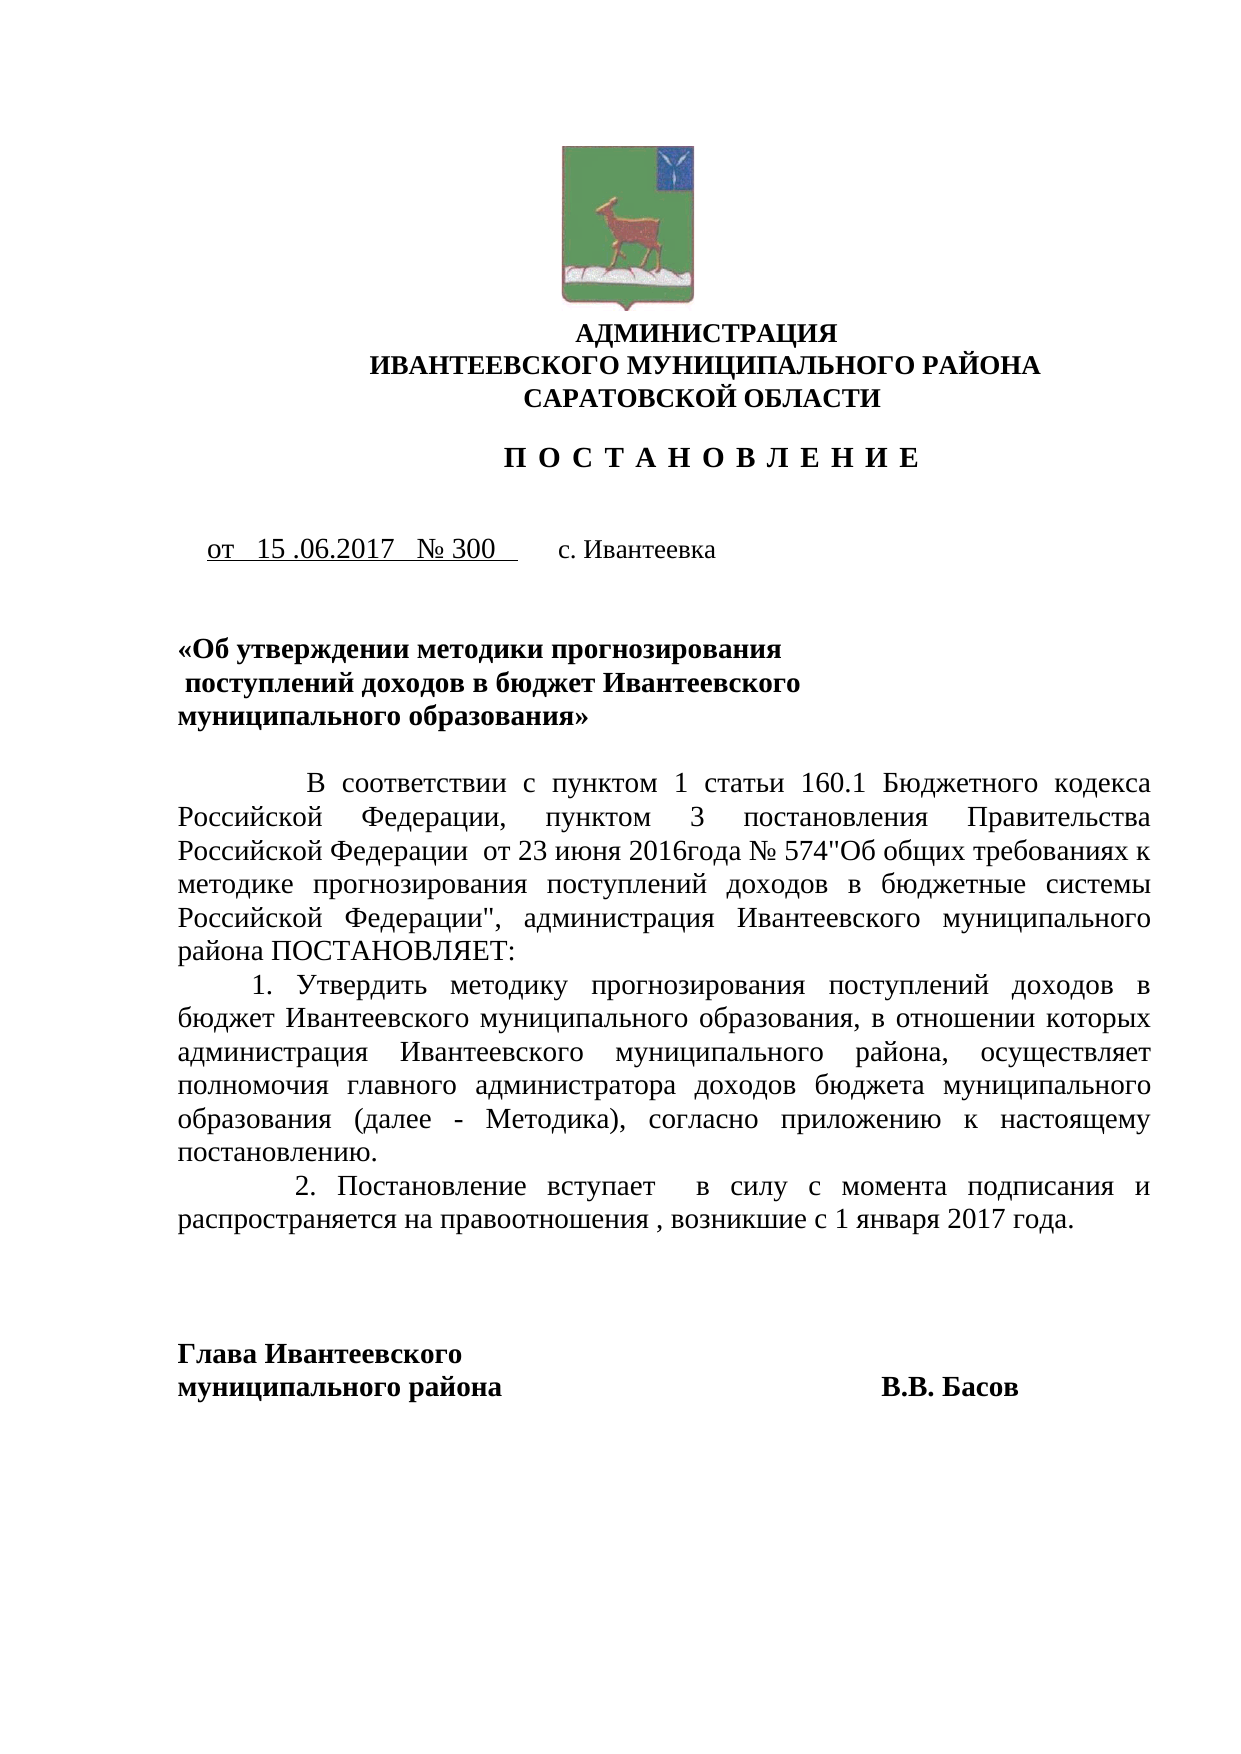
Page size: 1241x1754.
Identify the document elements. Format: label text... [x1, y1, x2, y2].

text В соответствии с пунктом 1 статьи 160.1 Бюджетного кодекса Российской Федерации, пунктом 3 постановления Правительства Российской Федерации от 23 июня 2016года № 574"Об общих требованиях к методике прогнозирования поступлений доходов в бюджетные системы Российской Федерации", администрация Ивантеевского муниципального района ПОСТАНОВЛЯЕТ: [177, 766, 1152, 967]
text 1. Утвердить методику прогнозирования поступлений доходов в бюджет Ивантеевского муниципального образования, в отношении которых администрация Ивантеевского муниципального района, осуществляет полномочия главного администратора доходов бюджета муниципального образования (далее - Методика), согласно приложению к настоящему постановлению. [177, 967, 1152, 1168]
text муниципального образования» [177, 698, 1152, 732]
text АДМИНИСТРАЦИЯ [252, 317, 1152, 348]
text поступлений доходов в бюджет Ивантеевского [177, 665, 1152, 698]
picture [561, 146, 695, 311]
text муниципального района В.В. Басов [177, 1369, 1152, 1403]
text ПОСТАНОВЛЕНИЕ [252, 440, 1152, 473]
text «Об утверждении методики прогнозирования [177, 631, 1152, 665]
text от 15 .06.2017 № 300 с. Ивантеевка [207, 531, 1152, 564]
text 2. Постановление вступает в силу с момента подписания и распространяется на правоотношения , возникшие с 1 января 2017 года. [177, 1168, 1152, 1235]
text ИВАНТЕЕВСКОГО МУНИЦИПАЛЬНОГО РАЙОНА [252, 349, 1152, 381]
text Глава Ивантеевского [177, 1336, 1152, 1369]
text САРАТОВСКОЙ ОБЛАСТИ [252, 382, 1152, 413]
